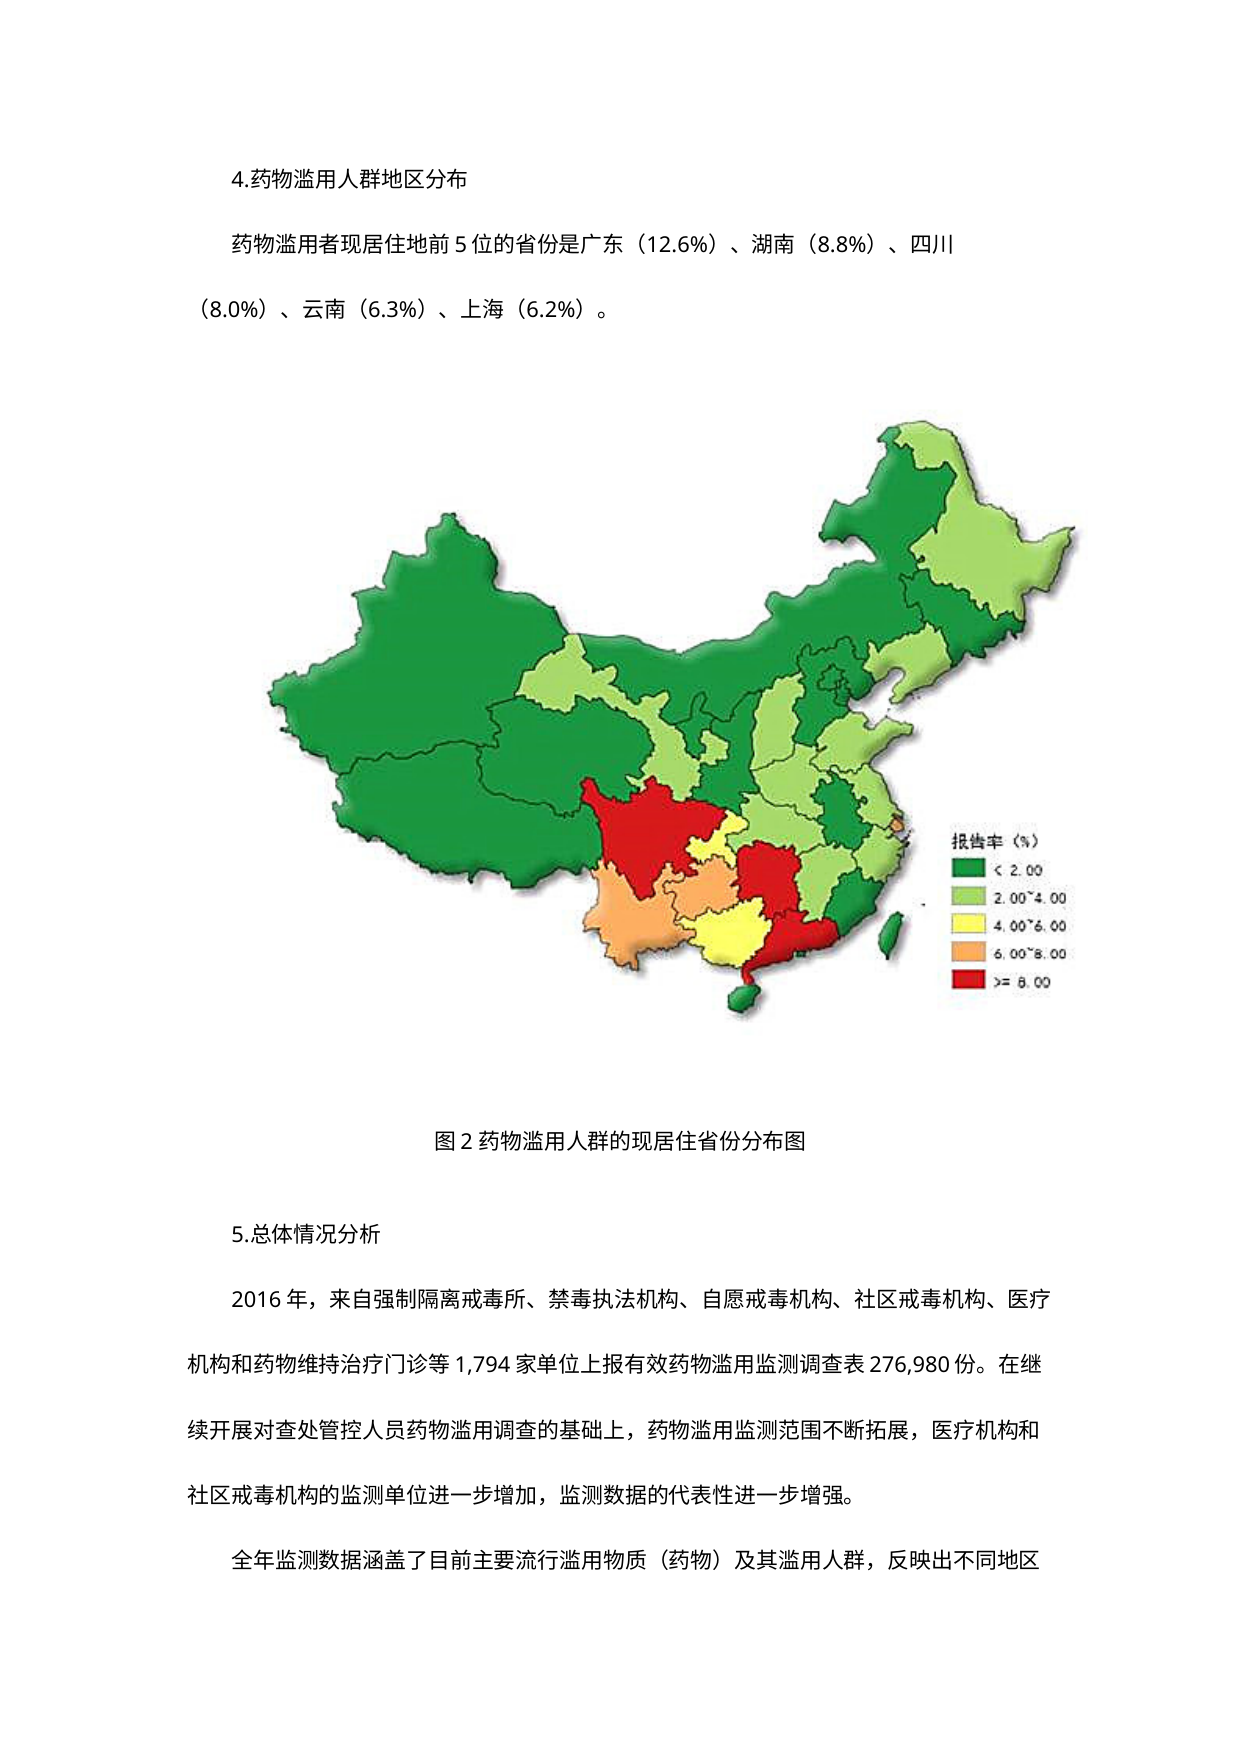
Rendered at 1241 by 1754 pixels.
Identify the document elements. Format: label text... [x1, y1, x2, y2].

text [187, 1217, 1053, 1575]
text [187, 162, 1053, 324]
picture [187, 385, 1188, 1065]
text 图2 药物滥用人群的现居住省份分布图 [187, 1124, 1053, 1156]
